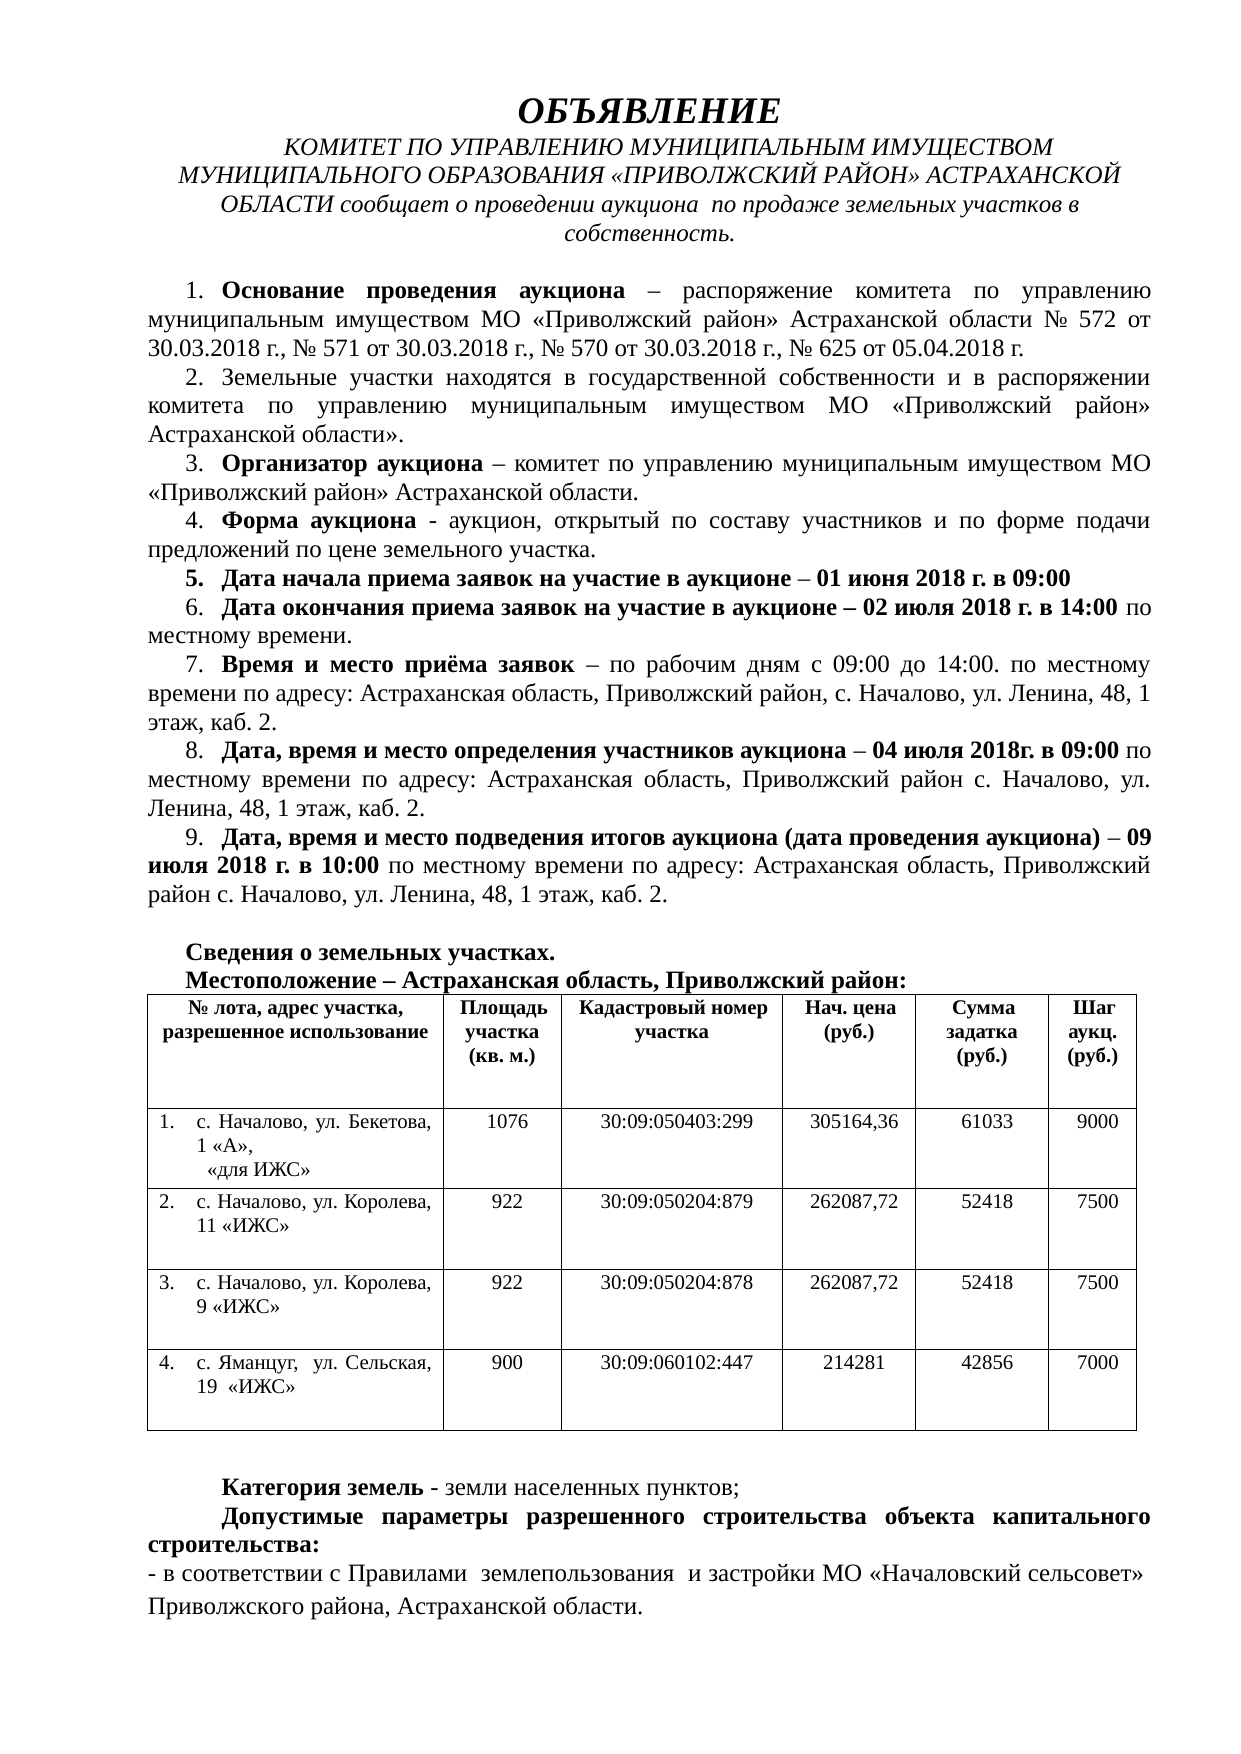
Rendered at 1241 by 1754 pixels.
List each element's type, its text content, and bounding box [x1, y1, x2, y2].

table_cell 7500 [1049, 1270, 1136, 1349]
list Дата, время и место подведения итогов аукциона (дата проведения аукциона) – 09 июля 2018 г. в 10:00 по местному времени по адресу: Астраханская область, Приволжский район с. Началово, ул. Ленина, 48, 1 этаж, каб. 2. [148, 822, 1152, 908]
list Дата начала приема заявок на участие в аукционе – 01 июня 2018 г. в 09:00 [148, 563, 1152, 592]
table_cell 42856 [916, 1350, 1048, 1430]
table_header Шаг аукц. (руб.) [1049, 995, 1136, 1108]
table_cell 305164,36 [783, 1109, 915, 1188]
text - в соответствии с Правилами землепользования и застройки МО «Началовский сельсовет» Приволжского района, Астраханской области. [91, 1558, 1152, 1620]
table_cell 900 [444, 1350, 561, 1430]
table_cell 922 [444, 1270, 561, 1349]
table_cell с. Началово, ул. Бекетова, 1 «А», «для ИЖС» [148, 1109, 443, 1188]
list Основание проведения аукциона – распоряжение комитета по управлению муниципальным имуществом МО «Приволжский район» Астраханской области № 572 от 30.03.2018 г., № 571 от 30.03.2018 г., № 570 от 30.03.2018 г., № 625 от 05.04.2018 г. [148, 276, 1152, 362]
list Дата, время и место определения участников аукциона – 04 июля 2018г. в 09:00 по местному времени по адресу: Астраханская область, Приволжский район с. Началово, ул. Ленина, 48, 1 этаж, каб. 2. [148, 736, 1152, 822]
table_cell 9000 [1049, 1109, 1136, 1188]
table_cell 30:09:050403:299 [562, 1109, 782, 1188]
table_cell с. Началово, ул. Королева, 9 «ИЖС» [148, 1270, 443, 1349]
table_cell 52418 [916, 1189, 1048, 1269]
table_cell 7000 [1049, 1350, 1136, 1430]
table_header Кадастровый номер участка [562, 995, 782, 1108]
table_header Нач. цена (руб.) [783, 995, 915, 1108]
table_cell 214281 [783, 1350, 915, 1430]
table_cell 52418 [916, 1270, 1048, 1349]
table_header Площадь участка (кв. м.) [444, 995, 561, 1108]
text Допустимые параметры разрешенного строительства объекта капитального строительства: [148, 1501, 1152, 1558]
table_cell 262087,72 [783, 1189, 915, 1269]
table_cell 262087,72 [783, 1270, 915, 1349]
list Форма аукциона - аукцион, открытый по составу участников и по форме подачи предложений по цене земельного участка. [148, 506, 1152, 563]
table_cell 30:09:050204:878 [562, 1270, 782, 1349]
table_cell 7500 [1049, 1189, 1136, 1269]
list Организатор аукциона – комитет по управлению муниципальным имуществом МО «Приволжский район» Астраханской области. [148, 448, 1152, 506]
table_header № лота, адрес участка, разрешенное использование [148, 995, 443, 1108]
list Местоположение – Астраханская область, Приволжский район: [148, 966, 1152, 994]
table_header Сумма задатка (руб.) [916, 995, 1048, 1108]
table_cell 30:09:050204:879 [562, 1189, 782, 1269]
list Время и место приёма заявок – по рабочим дням с 09:00 до 14:00. по местному времени по адресу: Астраханская область, Приволжский район, с. Началово, ул. Ленина, 48, 1 этаж, каб. 2. [148, 649, 1152, 736]
table_cell с. Началово, ул. Королева, 11 «ИЖС» [148, 1189, 443, 1269]
text Категория земель - земли населенных пунктов; [148, 1472, 1152, 1501]
table_cell 1076 [444, 1109, 561, 1188]
text ОБЪЯВЛЕНИЕ [148, 89, 1152, 132]
text КОМИТЕТ ПО УПРАВЛЕНИЮ МУНИЦИПАЛЬНЫМ ИМУЩЕСТВОМ МУНИЦИПАЛЬНОГО ОБРАЗОВАНИЯ «ПРИВОЛЖСКИЙ РАЙОН» АСТРАХАНСКОЙ ОБЛАСТИ сообщает о проведении аукциона по продаже земельных участков в собственность. [148, 132, 1152, 247]
table_cell 30:09:060102:447 [562, 1350, 782, 1430]
list Сведения о земельных участках. [185, 937, 1152, 966]
list Дата окончания приема заявок на участие в аукционе – 02 июля 2018 г. в 14:00 по местному времени. [148, 592, 1152, 649]
table_cell с. Яманцуг, ул. Сельская, 19 «ИЖС» [148, 1350, 443, 1430]
table_cell 922 [444, 1189, 561, 1269]
table_cell 61033 [916, 1109, 1048, 1188]
list Земельные участки находятся в государственной собственности и в распоряжении комитета по управлению муниципальным имуществом МО «Приволжский район» Астраханской области». [148, 362, 1152, 448]
